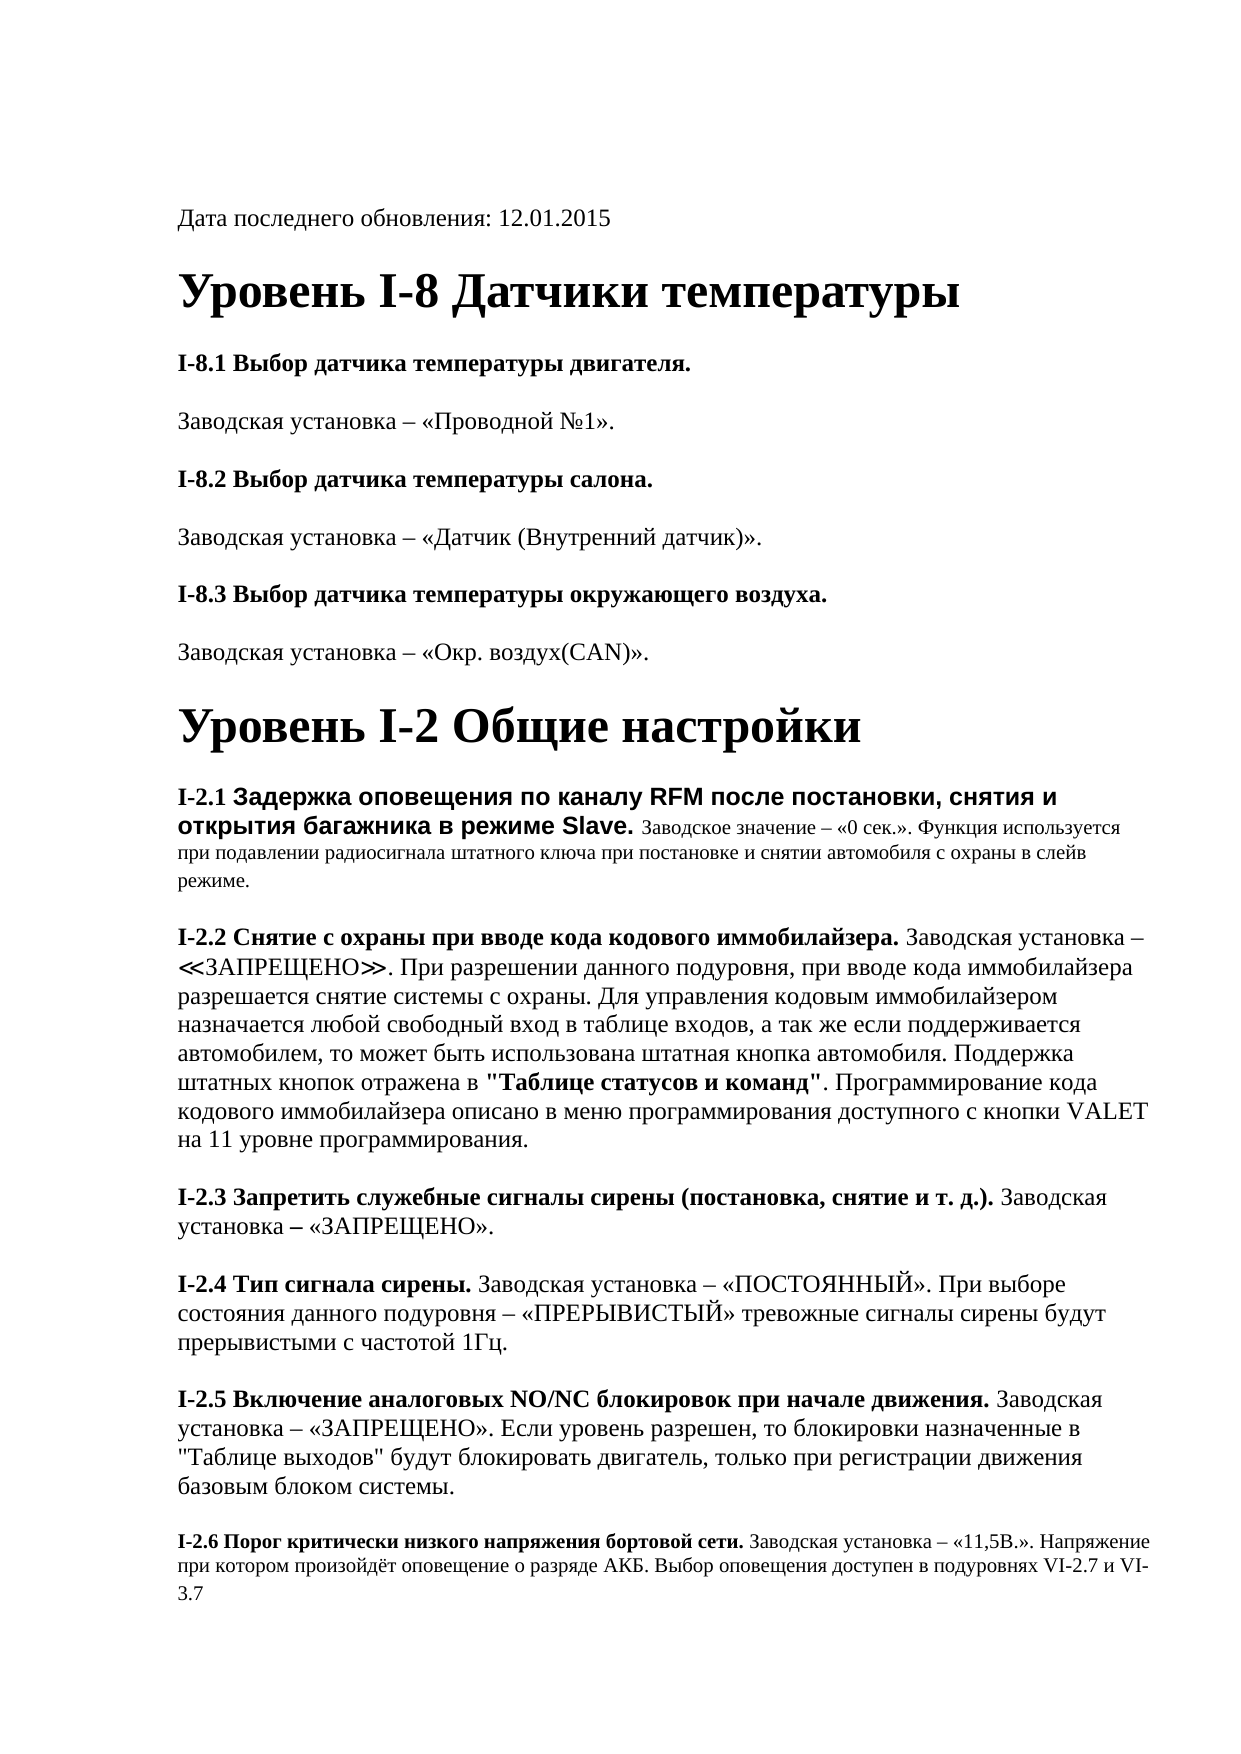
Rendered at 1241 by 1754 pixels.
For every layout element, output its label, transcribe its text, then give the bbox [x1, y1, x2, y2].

text I-2.5 Включение аналоговых NO/NC блокировок при начале движения. Заводская установка – «ЗАПРЕЩЕНО». Если уровень разрешен, то блокировки назначенные в "Таблице выходов" будут блокировать двигатель, только при регистрации движения базовым блоком системы. [177, 1384, 1152, 1499]
text I-8.2 Выбор датчика температуры салона. [177, 464, 1152, 492]
text I-8.3 Выбор датчика температуры окружающего воздуха. [177, 579, 1152, 608]
text Заводская установка – «Окр. воздух(CAN)». [177, 637, 1152, 666]
text I-2.6 Порог критически низкого напряжения бортовой сети. Заводская установка – «11,5В.». Напряжение при котором произойдёт оповещение о разряде АКБ. Выбор оповещения доступен в подуровнях VI-2.7 и VI-3.7 [177, 1529, 1152, 1606]
text I-8.1 Выбор датчика температуры двигателя. [177, 348, 1152, 377]
subtitle Уровень I-8 Датчики температуры [177, 261, 1152, 319]
text Дата последнего обновления: 12.01.2015 [177, 203, 1152, 232]
text I-2.2 Снятие с охраны при вводе кода кодового иммобилайзера. Заводская установка – ≪ЗАПРЕЩЕНО≫. При разрешении данного подуровня, при вводе кода иммобилайзера разрешается снятие системы с охраны. Для управления кодовым иммобилайзером назначается любой свободный вход в таблице входов, а так же если поддерживается автомобилем, то может быть использована штатная кнопка автомобиля. Поддержка штатных кнопок отражена в "Таблице статусов и команд". Программирование кода кодового иммобилайзера описано в меню программирования доступного с кнопки VALET на 11 уровне программирования. [177, 922, 1152, 1153]
text Заводская установка – «Проводной №1». [177, 406, 1152, 434]
text I-2.1 Задержка оповещения по каналу RFM после постановки, снятия и открытия багажника в режиме Slave. Заводское значение – «0 сек.». Функция используется при подавлении радиосигнала штатного ключа при постановке и снятии автомобиля с охраны в слейв режиме. [177, 782, 1152, 893]
text Заводская установка – «Датчик (Внутренний датчик)». [177, 522, 1152, 550]
subtitle Уровень I-2 Общие настройки [177, 695, 1152, 753]
text I-2.4 Тип сигнала сирены. Заводская установка – «ПОСТОЯННЫЙ». При выборе состояния данного подуровня – «ПРЕРЫВИСТЫЙ» тревожные сигналы сирены будут прерывистыми с частотой 1Гц. [177, 1269, 1152, 1355]
text I-2.3 Запретить служебные сигналы сирены (постановка, снятие и т. д.). Заводская установка – «ЗАПРЕЩЕНО». [177, 1182, 1152, 1240]
